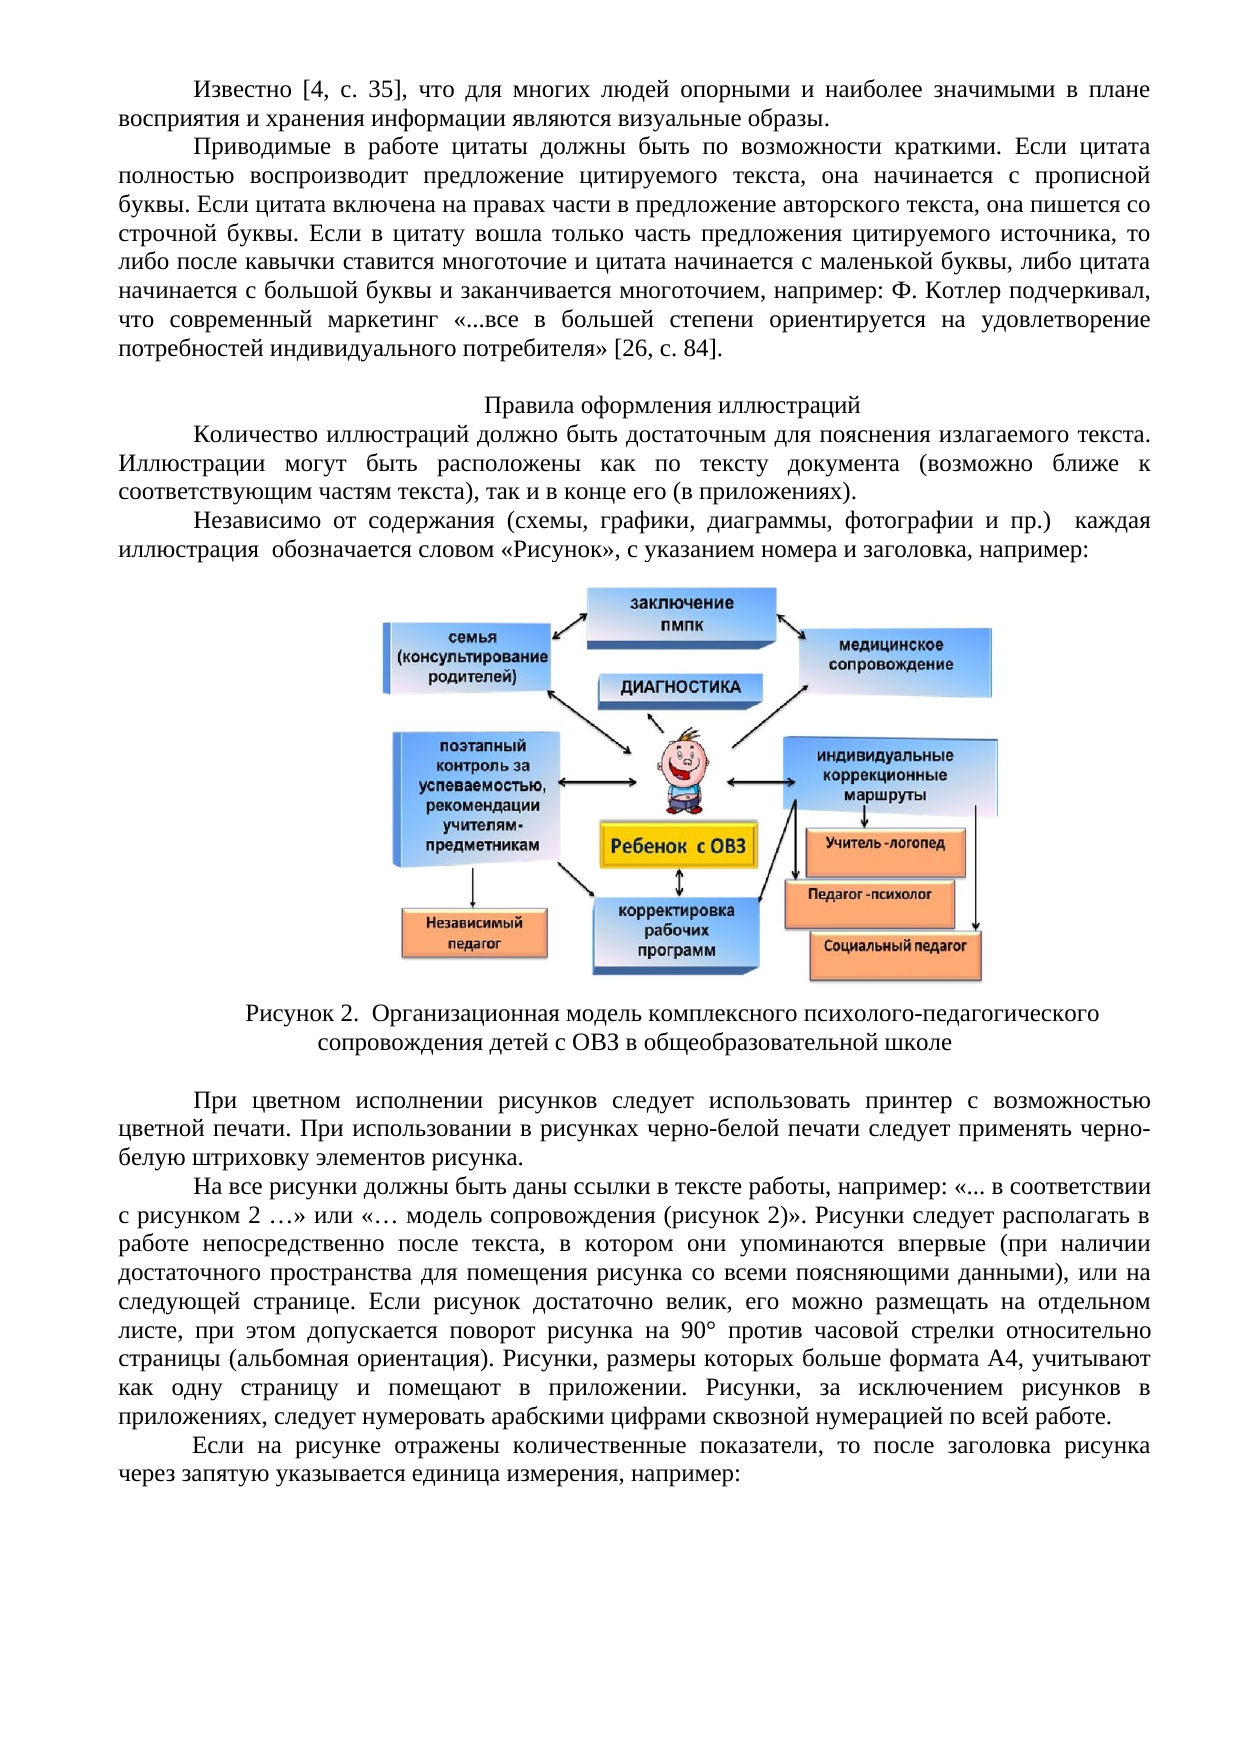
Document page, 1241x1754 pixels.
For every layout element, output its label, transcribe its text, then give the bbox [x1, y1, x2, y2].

list Количество иллюстраций должно быть достаточным для пояснения излагаемого текста. Иллюстрации могут быть расположены как по тексту документа (возможно ближе к соответствующим частям текста), так и в конце его (в приложениях). [118, 419, 1152, 505]
list Известно [4, с. 35], что для многих людей опорными и наиболее значимыми в плане восприятия и хранения информации являются визуальные образы. [118, 74, 1152, 131]
list При цветном исполнении рисунков следует использовать принтер с возможностью цветной печати. При использовании в рисунках черно-белой печати следует применять черно-белую штриховку элементов рисунка. [118, 1085, 1152, 1171]
list На все рисунки должны быть даны ссылки в тексте работы, например: «... в соответствии с рисунком 2 …» или «… модель сопровождения (рисунок 2)». Рисунки следует располагать в работе непосредственно после текста, в котором они упоминаются впервые (при наличии достаточного пространства для помещения рисунка со всеми поясняющими данными), или на следующей странице. Если рисунок достаточно велик, его можно размещать на отдельном листе, при этом допускается поворот рисунка на 90° против часовой стрелки относительно страницы (альбомная ориентация). Рисунки, размеры которых больше формата А4, учитывают как одну страницу и помещают в приложении. Рисунки, за исключением рисунков в приложениях, следует нумеровать арабскими цифрами сквозной нумерацией по всей работе. [118, 1171, 1152, 1430]
list Приводимые в работе цитаты должны быть по возможности краткими. Если цитата полностью воспроизводит предложение цитируемого текста, она начинается с прописной буквы. Если цитата включена на правах части в предложение авторского текста, она пишется со строчной буквы. Если в цитату вошла только часть предложения цитируемого источника, то либо после кавычки ставится многоточие и цитата начинается с маленькой буквы, либо цитата начинается с большой буквы и заканчивается многоточием, например: Ф. Котлер подчеркивал, что современный маркетинг «...все в большей степени ориентируется на удовлетворение потребностей индивидуального потребителя» [26, с. 84]. [118, 131, 1152, 361]
list Рисунок 2. Организационная модель комплексного психолого-педагогического сопровождения детей с ОВЗ в общеобразовательной школе [118, 998, 1152, 1056]
text Если на рисунке отражены количественные показатели, то после заголовка рисунка через запятую указывается единица измерения, например: [118, 1430, 1152, 1487]
picture [330, 562, 1015, 999]
list Независимо от содержания (схемы, графики, диаграммы, фотографии и пр.) каждая иллюстрация обозначается словом «Рисунок», с указанием номера и заголовка, например: [118, 505, 1152, 563]
list Правила оформления иллюстраций [118, 390, 1152, 419]
